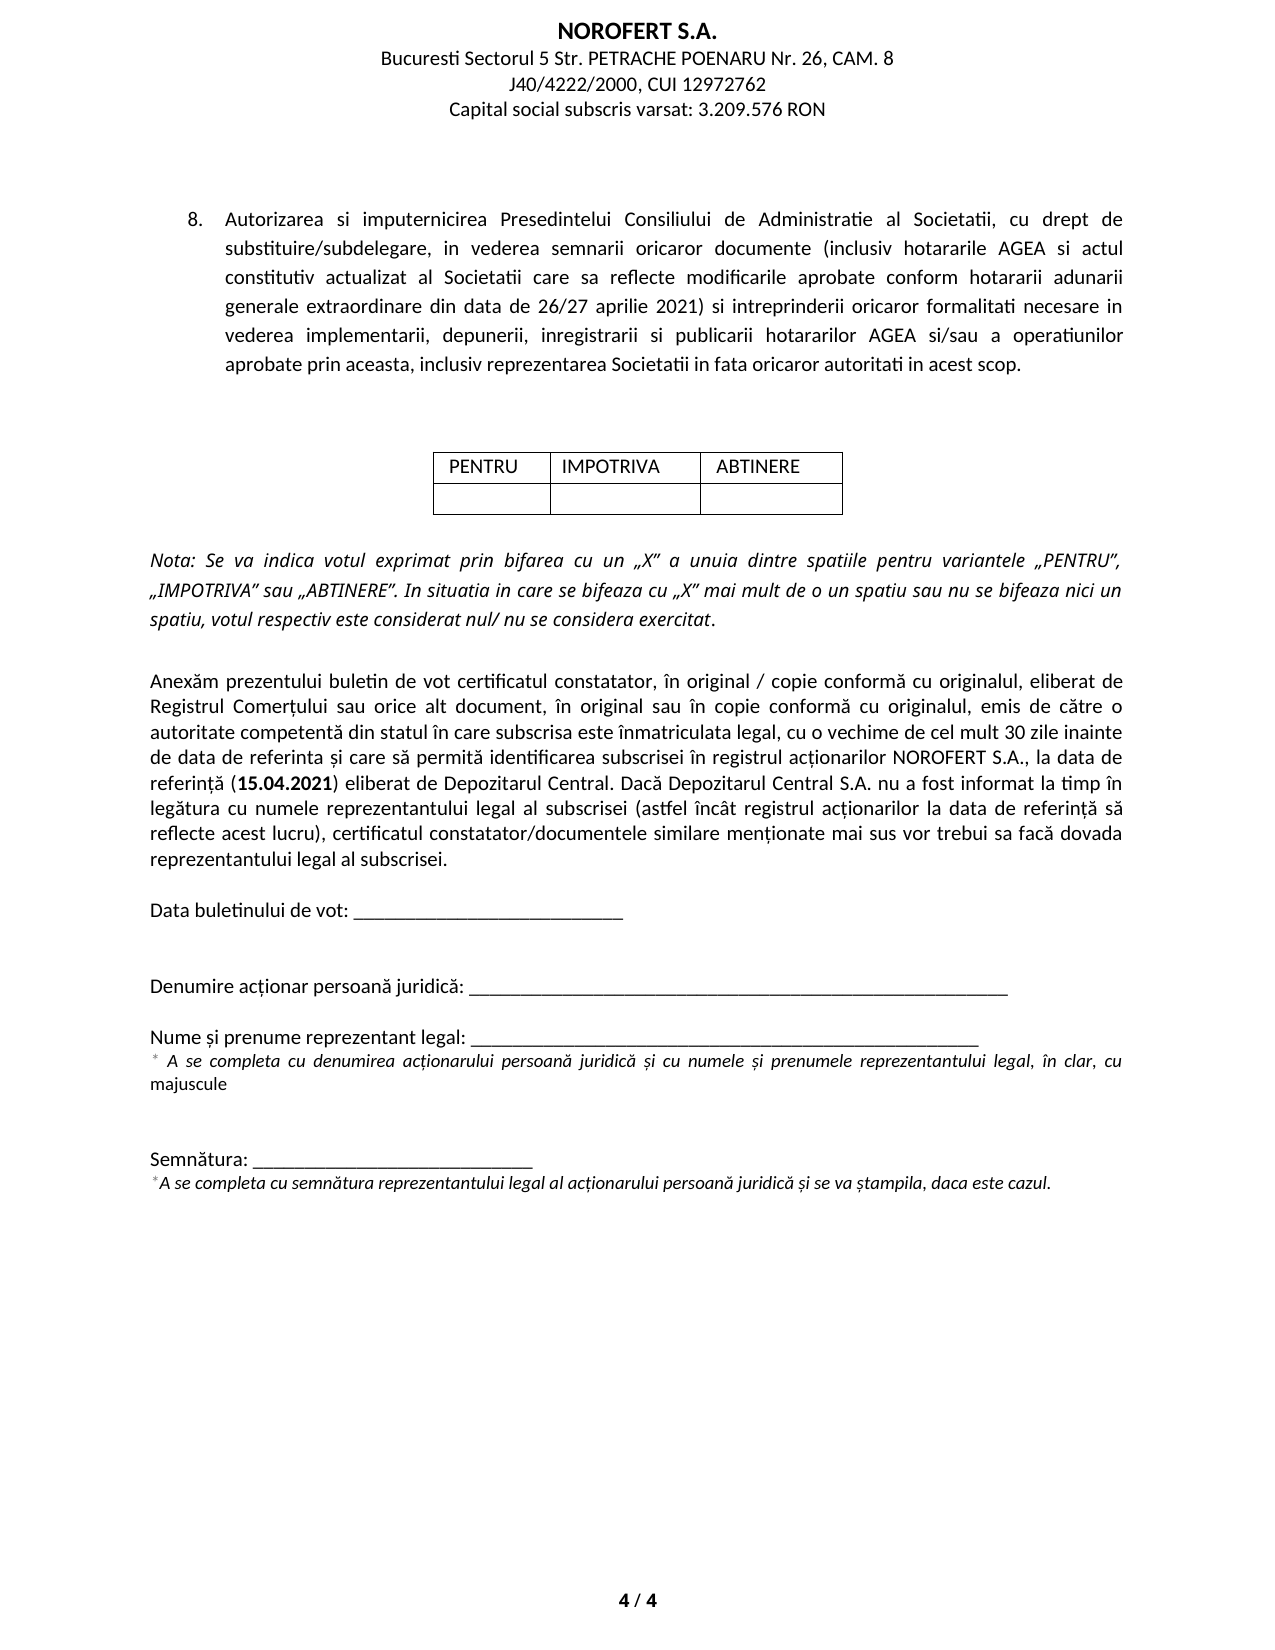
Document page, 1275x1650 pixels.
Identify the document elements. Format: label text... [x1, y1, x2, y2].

text *A se completa cu semnătura reprezentantului legal al acţionarului persoană juridică şi se va ştampila, daca este cazul. [150, 1171, 1125, 1194]
list Autorizarea si imputernicirea Presedintelui Consiliului de Administratie al Societatii, cu drept de substituire/subdelegare, in vederea semnarii oricaror documente (inclusiv hotararile AGEA si actul constitutiv actualizat al Societatii care sa reflecte modificarile aprobate conform hotararii adunarii generale extraordinare din data de 26/27 aprilie 2021) si intreprinderii oricaror formalitati necesare in vederea implementarii, depunerii, inregistrarii si publicarii hotararilor AGEA si/sau a operatiunilor aprobate prin aceasta, inclusiv reprezentarea Societatii in fata oricaror autoritati in acest scop. [187, 206, 1125, 377]
text Data buletinului de vot: __________________________ [150, 897, 1125, 922]
table_header PENTRU [434, 453, 550, 483]
text Anexăm prezentului buletin de vot certificatul constatator, în original / copie conformă cu originalul, eliberat de Registrul Comerțului sau orice alt document, în original sau în copie conformă cu originalul, emis de către o autoritate competentă din statul în care subscrisa este înmatriculata legal, cu o vechime de cel mult 30 zile inainte de data de referinta şi care să permită identificarea subscrisei în registrul acționarilor NOROFERT S.A., la data de referință (15.04.2021) eliberat de Depozitarul Central. Dacă Depozitarul Central S.A. nu a fost informat la timp în legătura cu numele reprezentantului legal al subscrisei (astfel încât registrul acționarilor la data de referință să reflecte acest lucru), certificatul constatator/documentele similare menționate mai sus vor trebui sa facă dovada reprezentantului legal al subscrisei. [150, 668, 1125, 871]
table_header IMPOTRIVA [551, 453, 700, 483]
table_cell [701, 484, 842, 514]
text Denumire acţionar persoană juridică: ____________________________________________________ [150, 973, 1125, 998]
text * A se completa cu denumirea acţionarului persoană juridică şi cu numele şi prenumele reprezentantului legal, în clar, cu majuscule [150, 1049, 1125, 1095]
text Nume şi prenume reprezentant legal: _________________________________________________ [150, 1024, 1125, 1049]
table_cell [551, 484, 700, 514]
table_header ABTINERE [701, 453, 842, 483]
text Nota: Se va indica votul exprimat prin bifarea cu un „X” a unuia dintre spatiile pentru variantele „PENTRU”, „IMPOTRIVA” sau „ABTINERE”. In situatia in care se bifeaza cu „X” mai mult de o un spatiu sau nu se bifeaza nici un spatiu, votul respectiv este considerat nul/ nu se considera exercitat. [150, 548, 1125, 632]
table_cell [434, 484, 550, 514]
text Semnătura: ___________________________ [150, 1146, 1125, 1171]
